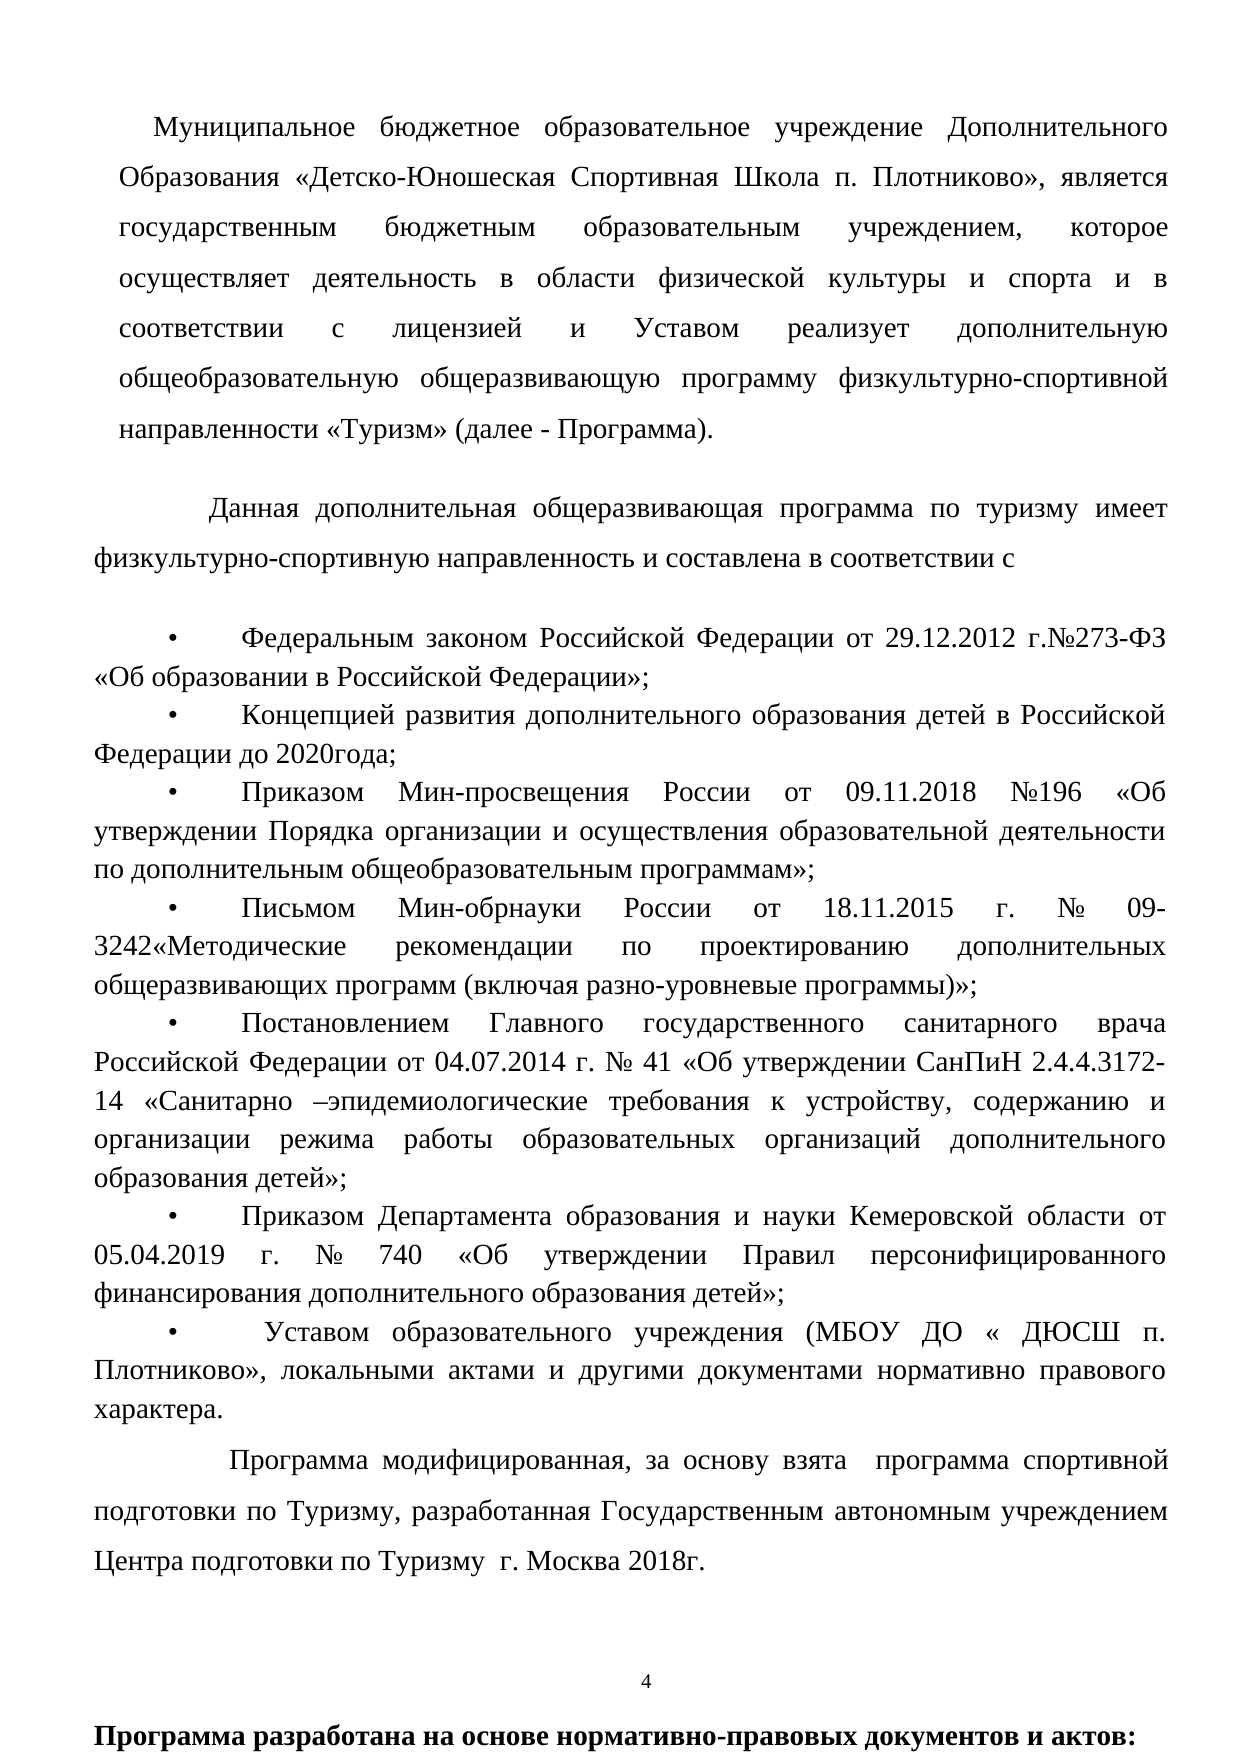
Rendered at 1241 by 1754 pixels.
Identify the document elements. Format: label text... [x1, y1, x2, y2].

text Данная дополнительная общеразвивающая программа по туризму имеет физкультурно-спортивную направленность и составлена в соответствии с [94, 490, 1169, 574]
list Приказом Департамента образования и науки Кемеровской области от 05.04.2019 г. № 740 «Об утверждении Правил персонифицированного финансирования дополнительного образования детей»; [94, 1198, 1167, 1309]
text Программа разработана на основе нормативно-правовых документов и актов: [94, 1718, 1169, 1752]
text 4 [123, 1669, 1169, 1693]
list Письмом Мин-обрнауки России от 18.11.2015 г. № 09-3242«Методические рекомендации по проектированию дополнительных общеразвивающих программ (включая разно-уровневые программы)»; [94, 890, 1167, 1001]
list Приказом Мин-просвещения России от 09.11.2018 №196 «Об утверждении Порядка организации и осуществления образовательной деятельности по дополнительным общеобразовательным программам»; [94, 774, 1167, 885]
text Программа модифицированная, за основу взята программа спортивной подготовки по Туризму, разработанная Государственным автономным учреждением Центра подготовки по Туризму г. Москва 2018г. [94, 1442, 1169, 1577]
list Уставом образовательного учреждения (МБОУ ДО « ДЮСШ п. Плотниково», локальными актами и другими документами нормативно правового характера. [94, 1314, 1167, 1424]
list Концепцией развития дополнительного образования детей в Российской Федерации до 2020года; [94, 697, 1167, 769]
text Муниципальное бюджетное образовательное учреждение Дополнительного Образования «Детско-Юношеская Спортивная Школа п. Плотниково», является государственным бюджетным образовательным учреждением, которое осуществляет деятельность в области физической культуры и спорта и в соответствии с лицензией и Уставом реализует дополнительную общеобразовательную общеразвивающую программу физкультурно-спортивной направленности «Туризм» (далее - Программа). [119, 109, 1169, 444]
list Федеральным законом Российской Федерации от 29.12.2012 г.№273-ФЗ «Об образовании в Российской Федерации»; [94, 620, 1167, 692]
list Постановлением Главного государственного санитарного врача Российской Федерации от 04.07.2014 г. № 41 «Об утверждении СанПиН 2.4.4.3172-14 «Санитарно –эпидемиологические требования к устройству, содержанию и организации режима работы образовательных организаций дополнительного образования детей»; [94, 1006, 1167, 1193]
